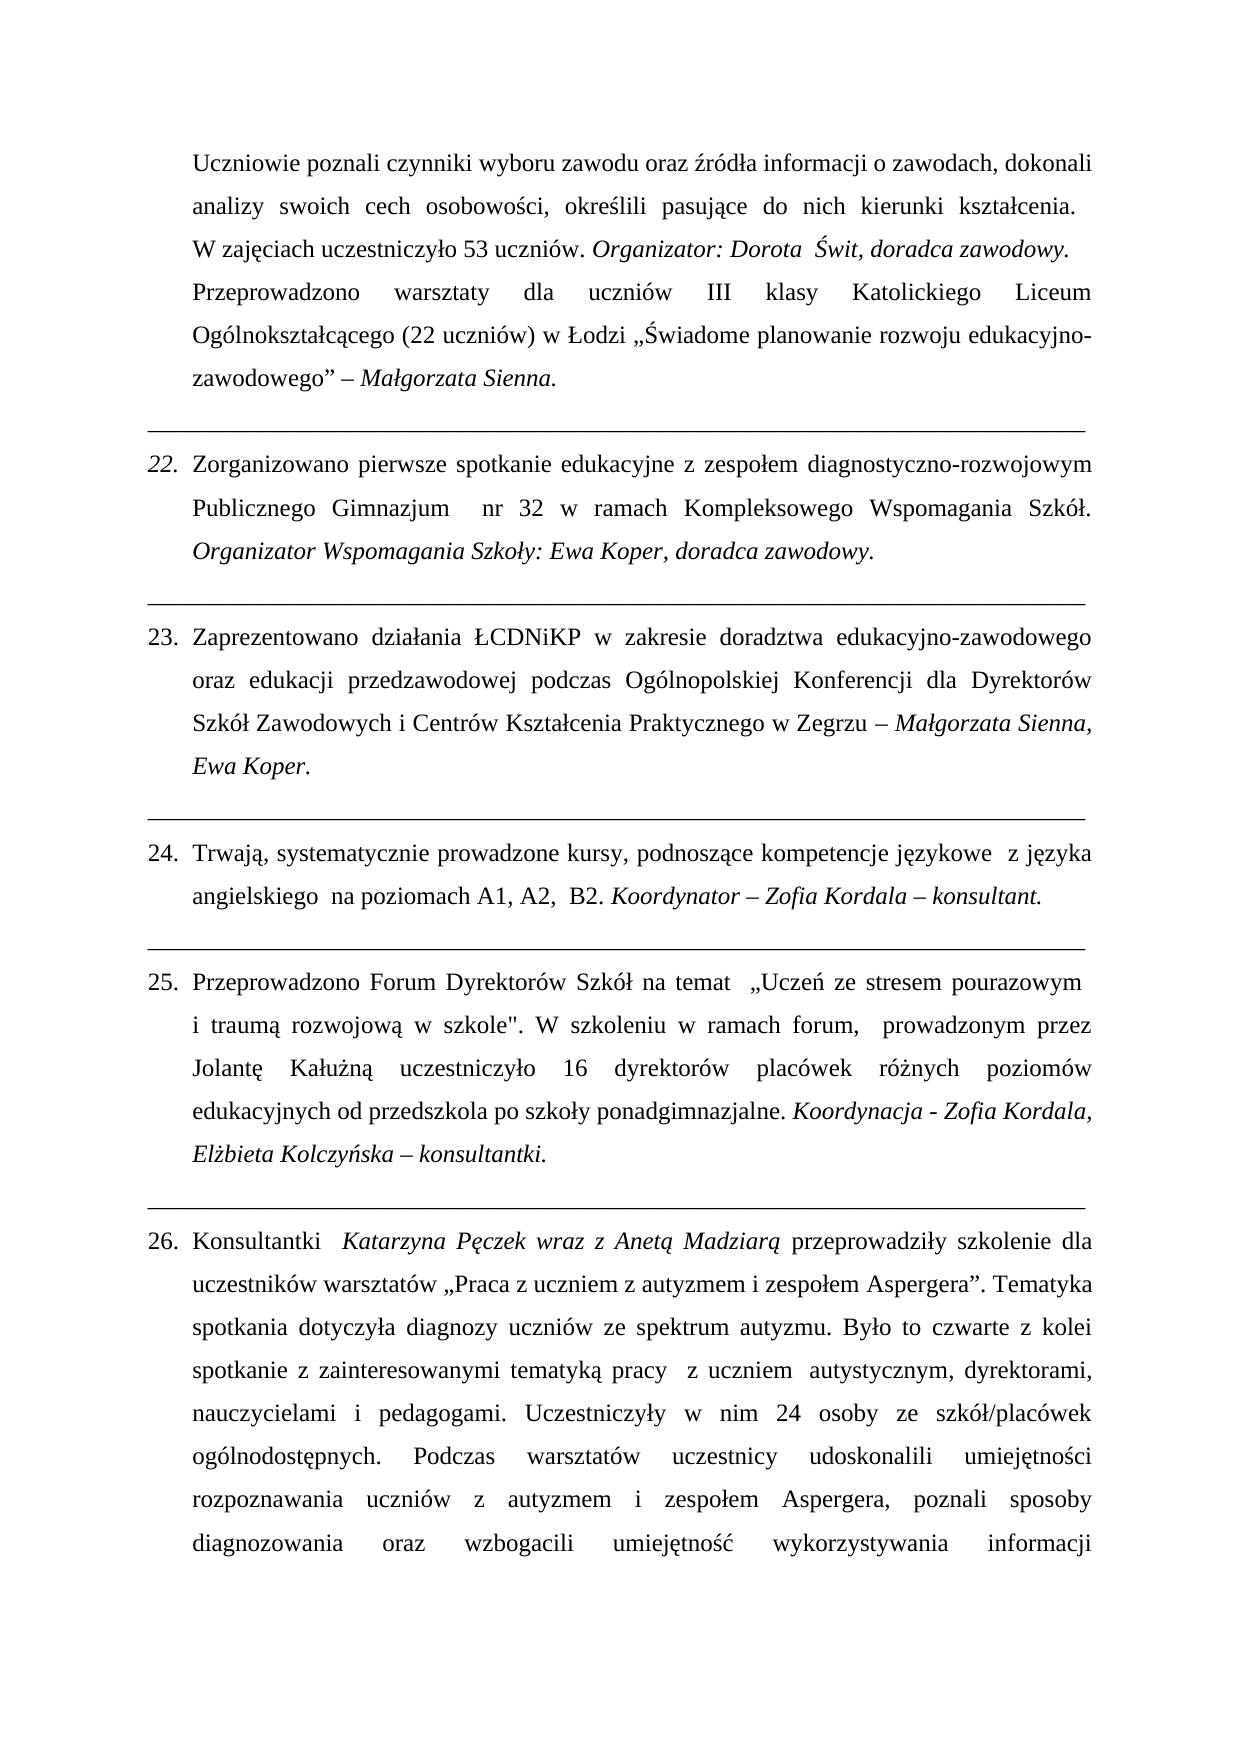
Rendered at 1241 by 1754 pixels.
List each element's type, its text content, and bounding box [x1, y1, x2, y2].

list Zorganizowano pierwsze spotkanie edukacyjne z zespołem diagnostyczno-rozwojowym Publicznego Gimnazjum nr 32 w ramach Kompleksowego Wspomagania Szkół. Organizator Wspomagania Szkoły: Ewa Koper, doradca zawodowy. [148, 449, 1092, 564]
list Zaprezentowano działania ŁCDNiKP w zakresie doradztwa edukacyjno-zawodowego oraz edukacji przedzawodowej podczas Ogólnopolskiej Konferencji dla Dyrektorów Szkół Zawodowych i Centrów Kształcenia Praktycznego w Zegrzu – Małgorzata Sienna, Ewa Koper. [148, 622, 1092, 780]
list ___________________________________________________________________________ [148, 406, 1092, 435]
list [148, 1226, 1092, 1556]
list ___________________________________________________________________________ [148, 1183, 1092, 1211]
list Przeprowadzono warsztaty dla uczniów III klasy Katolickiego Liceum Ogólnokształcącego (22 uczniów) w Łodzi „Świadome planowanie rozwoju edukacyjno-zawodowego” – Małgorzata Sienna. [192, 277, 1092, 392]
list Przeprowadzono Forum Dyrektorów Szkół na temat „Uczeń ze stresem pourazowym i traumą rozwojową w szkole". W szkoleniu w ramach forum, prowadzonym przez Jolantę Kałużną uczestniczyło 16 dyrektorów placówek różnych poziomów edukacyjnych od przedszkola po szkoły ponadgimnazjalne. Koordynacja - Zofia Kordala, Elżbieta Kolczyńska – konsultantki. [148, 967, 1092, 1168]
list ___________________________________________________________________________ [148, 924, 1092, 953]
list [148, 148, 1092, 263]
list ___________________________________________________________________________ [148, 579, 1092, 608]
list ___________________________________________________________________________ [148, 794, 1092, 823]
list Trwają, systematycznie prowadzone kursy, podnoszące kompetencje językowe z języka angielskiego na poziomach A1, A2, B2. Koordynator – Zofia Kordala – konsultant. [148, 838, 1092, 909]
